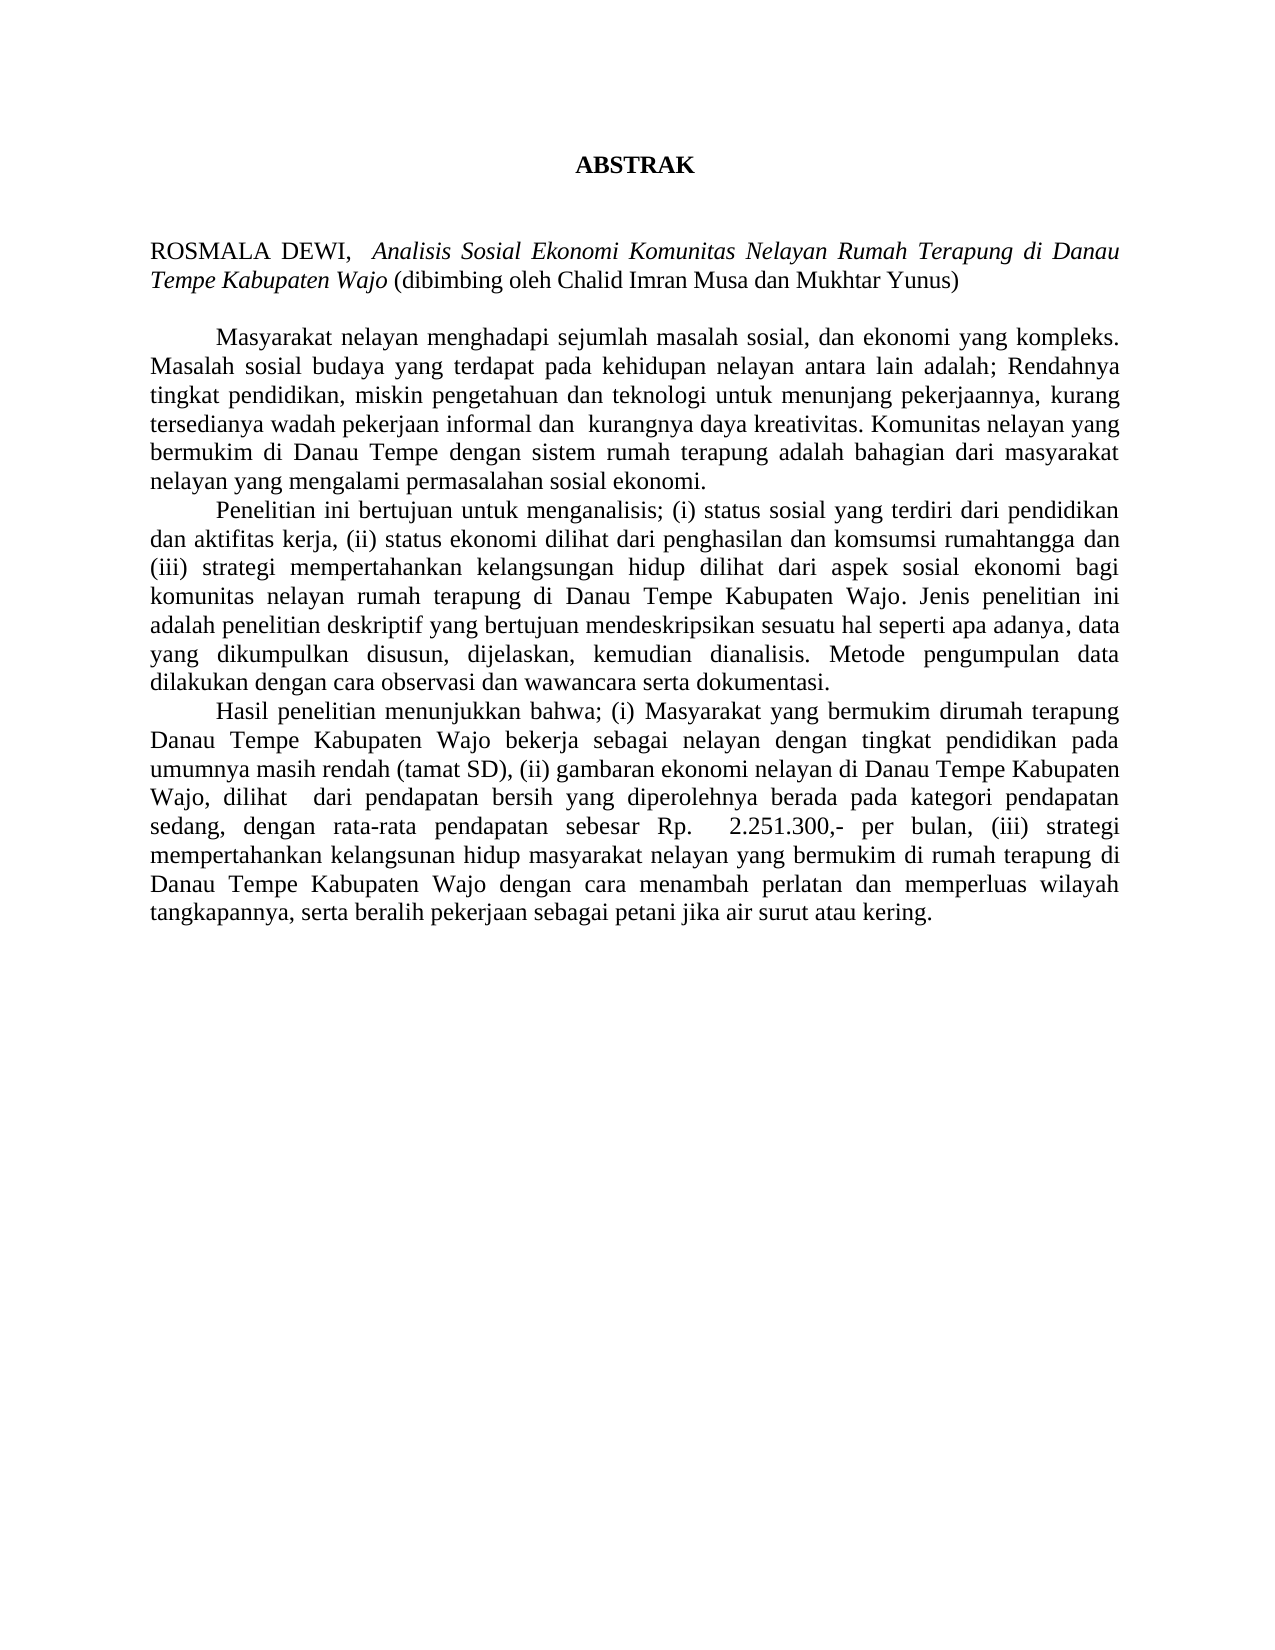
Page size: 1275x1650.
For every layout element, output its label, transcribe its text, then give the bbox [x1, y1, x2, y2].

text Penelitian ini bertujuan untuk menganalisis; (i) status sosial yang terdiri dari pendidikan dan aktifitas kerja, (ii) status ekonomi dilihat dari penghasilan dan komsumsi rumahtangga dan (iii) strategi mempertahankan kelangsungan hidup dilihat dari aspek sosial ekonomi bagi komunitas nelayan rumah terapung di Danau Tempe Kabupaten Wajo. Jenis penelitian ini adalah penelitian deskriptif yang bertujuan mendeskripsikan sesuatu hal seperti apa adanya, data yang dikumpulkan disusun, dijelaskan, kemudian dianalisis. Metode pengumpulan data dilakukan dengan cara observasi dan wawancara serta dokumentasi. [150, 495, 1120, 696]
text ROSMALA DEWI, Analisis Sosial Ekonomi Komunitas Nelayan Rumah Terapung di Danau Tempe Kabupaten Wajo (dibimbing oleh Chalid Imran Musa dan Mukhtar Yunus) [150, 236, 1120, 294]
text Masyarakat nelayan menghadapi sejumlah masalah sosial, dan ekonomi yang kompleks. Masalah sosial budaya yang terdapat pada kehidupan nelayan antara lain adalah; Rendahnya tingkat pendidikan, miskin pengetahuan dan teknologi untuk menunjang pekerjaannya, kurang tersedianya wadah pekerjaan informal dan kurangnya daya kreativitas. Komunitas nelayan yang bermukim di Danau Tempe dengan sistem rumah terapung adalah bahagian dari masyarakat nelayan yang mengalami permasalahan sosial ekonomi. [150, 322, 1120, 495]
text ABSTRAK [150, 150, 1120, 179]
text Hasil penelitian menunjukkan bahwa; (i) Masyarakat yang bermukim dirumah terapung Danau Tempe Kabupaten Wajo bekerja sebagai nelayan dengan tingkat pendidikan pada umumnya masih rendah (tamat SD), (ii) gambaran ekonomi nelayan di Danau Tempe Kabupaten Wajo, dilihat dari pendapatan bersih yang diperolehnya berada pada kategori pendapatan sedang, dengan rata-rata pendapatan sebesar Rp. 2.251.300,- per bulan, (iii) strategi mempertahankan kelangsunan hidup masyarakat nelayan yang bermukim di rumah terapung di Danau Tempe Kabupaten Wajo dengan cara menambah perlatan dan memperluas wilayah tangkapannya, serta beralih pekerjaan sebagai petani jika air surut atau kering. [150, 696, 1120, 926]
